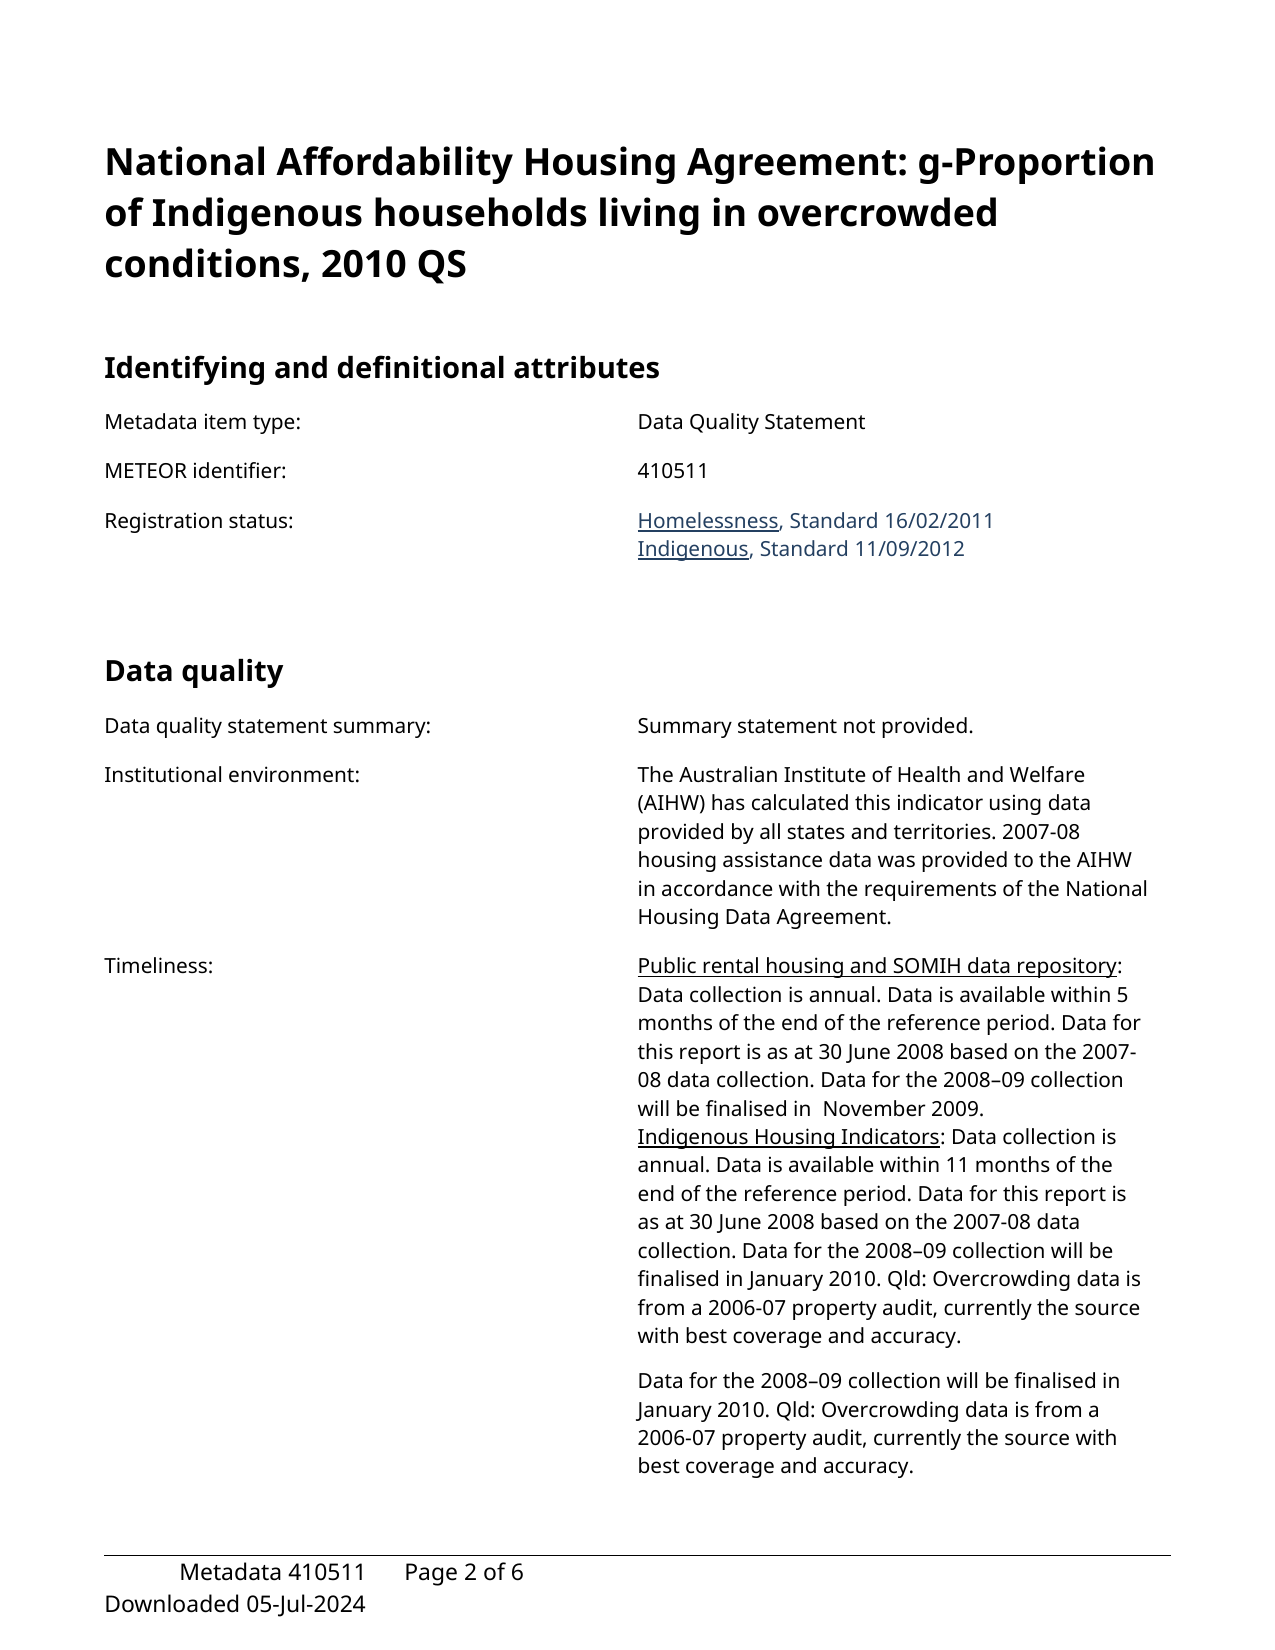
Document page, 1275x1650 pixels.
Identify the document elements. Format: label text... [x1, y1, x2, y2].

table_header Identifying and definitional attributes [93, 301, 1159, 397]
table_cell Homelessness, Standard 16/02/2011 Indigenous, Standard 11/09/2012 [626, 496, 1159, 573]
subtitle National Affordability Housing Agreement: g-Proportion of Indigenous households living in overcrowded conditions, 2010 QS [104, 135, 1171, 288]
table_cell Summary statement not provided. [626, 700, 1159, 750]
table_cell Public rental housing and SOMIH data repository: Data collection is annual. Data is available within 5 months of the end of the reference period. Data for this report is as at 30 June 2008 based on the 2007-08 data collection. Data for the 2008–09 collection will be finalised in November 2009. Indigenous Housing Indicators: Data collection is annual. Data is available within 11 months of the end of the reference period. Data for this report is as at 30 June 2008 based on the 2007-08 data collection. Data for the 2008–09 collection will be finalised in January 2010. Qld: Overcrowding data is from a 2006-07 property audit, currently the source with best coverage and accuracy. Data for the 2008–09 collection will be finalised in January 2010. Qld: Overcrowding data is from a 2006-07 property audit, currently the source with best coverage and accuracy. [626, 941, 1159, 1491]
table_cell 410511 [626, 446, 1159, 496]
table_cell Timeliness: [93, 941, 626, 1491]
table_cell Institutional environment: [93, 750, 626, 941]
table_cell METEOR identifier: [93, 446, 626, 496]
table_cell The Australian Institute of Health and Welfare (AIHW) has calculated this indicator using data provided by all states and territories. 2007-08 housing assistance data was provided to the AIHW in accordance with the requirements of the National Housing Data Agreement. [626, 750, 1159, 941]
table_cell Registration status: [93, 496, 626, 573]
table_cell Metadata item type: [93, 397, 626, 446]
table_header Data quality [93, 605, 1159, 700]
table_cell Data quality statement summary: [93, 700, 626, 750]
table_cell Data Quality Statement [626, 397, 1159, 446]
